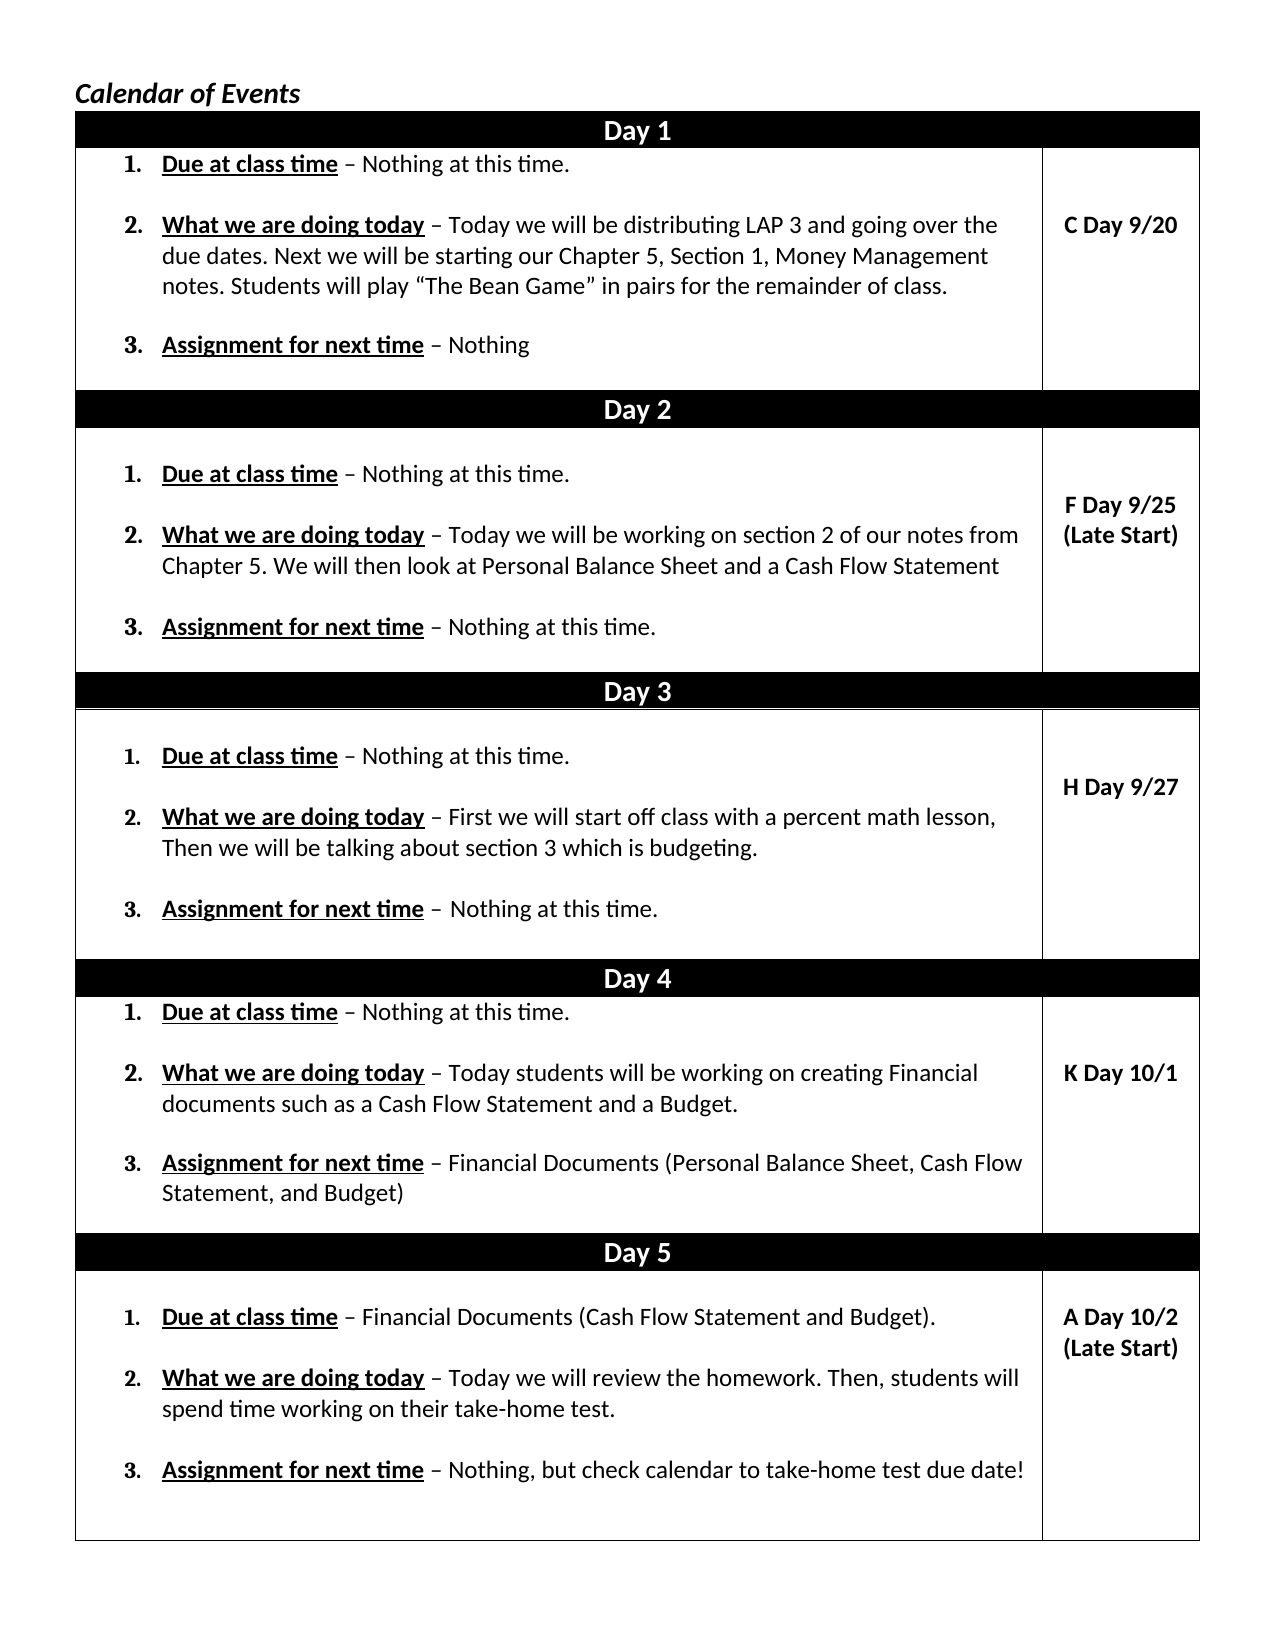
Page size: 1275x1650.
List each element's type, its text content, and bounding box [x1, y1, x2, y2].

table_cell Due at class time – Nothing at this time. What we are doing today – First we will start off class with a percent math lesson, Then we will be talking about section 3 which is budgeting. Assignment for next time – Nothing at this time. [76, 710, 1042, 959]
table_cell Due at class time – Financial Documents (Cash Flow Statement and Budget). What we are doing today – Today we will review the homework. Then, students will spend time working on their take-home test. Assignment for next time – Nothing, but check calendar to take-home test due date! [76, 1271, 1042, 1540]
table_cell Day 2 [76, 391, 1199, 427]
table_cell K Day 10/1 [1043, 997, 1199, 1233]
table_cell Due at class time – Nothing at this time. What we are doing today – Today we will be distributing LAP 3 and going over the due dates. Next we will be starting our Chapter 5, Section 1, Money Management notes. Students will play “The Bean Game” in pairs for the remainder of class. Assignment for next time – Nothing [76, 148, 1042, 390]
table_cell A Day 10/2 (Late Start) [1043, 1271, 1199, 1540]
table_cell H Day 9/27 [1043, 710, 1199, 959]
table_header Day 1 [76, 112, 1199, 147]
table_cell Due at class time – Nothing at this time. What we are doing today – Today students will be working on creating Financial documents such as a Cash Flow Statement and a Budget. Assignment for next time – Financial Documents (Personal Balance Sheet, Cash Flow Statement, and Budget) [76, 997, 1042, 1233]
table_cell F Day 9/25 (Late Start) [1043, 428, 1199, 672]
table_cell Day 3 [76, 673, 1199, 708]
table_cell C Day 9/20 [1043, 148, 1199, 390]
text Calendar of Events [75, 75, 1200, 111]
table_cell Due at class time – Nothing at this time. What we are doing today – Today we will be working on section 2 of our notes from Chapter 5. We will then look at Personal Balance Sheet and a Cash Flow Statement Assignment for next time – Nothing at this time. [76, 428, 1042, 672]
table_cell Day 4 [76, 960, 1199, 996]
table_cell Day 5 [76, 1234, 1199, 1270]
